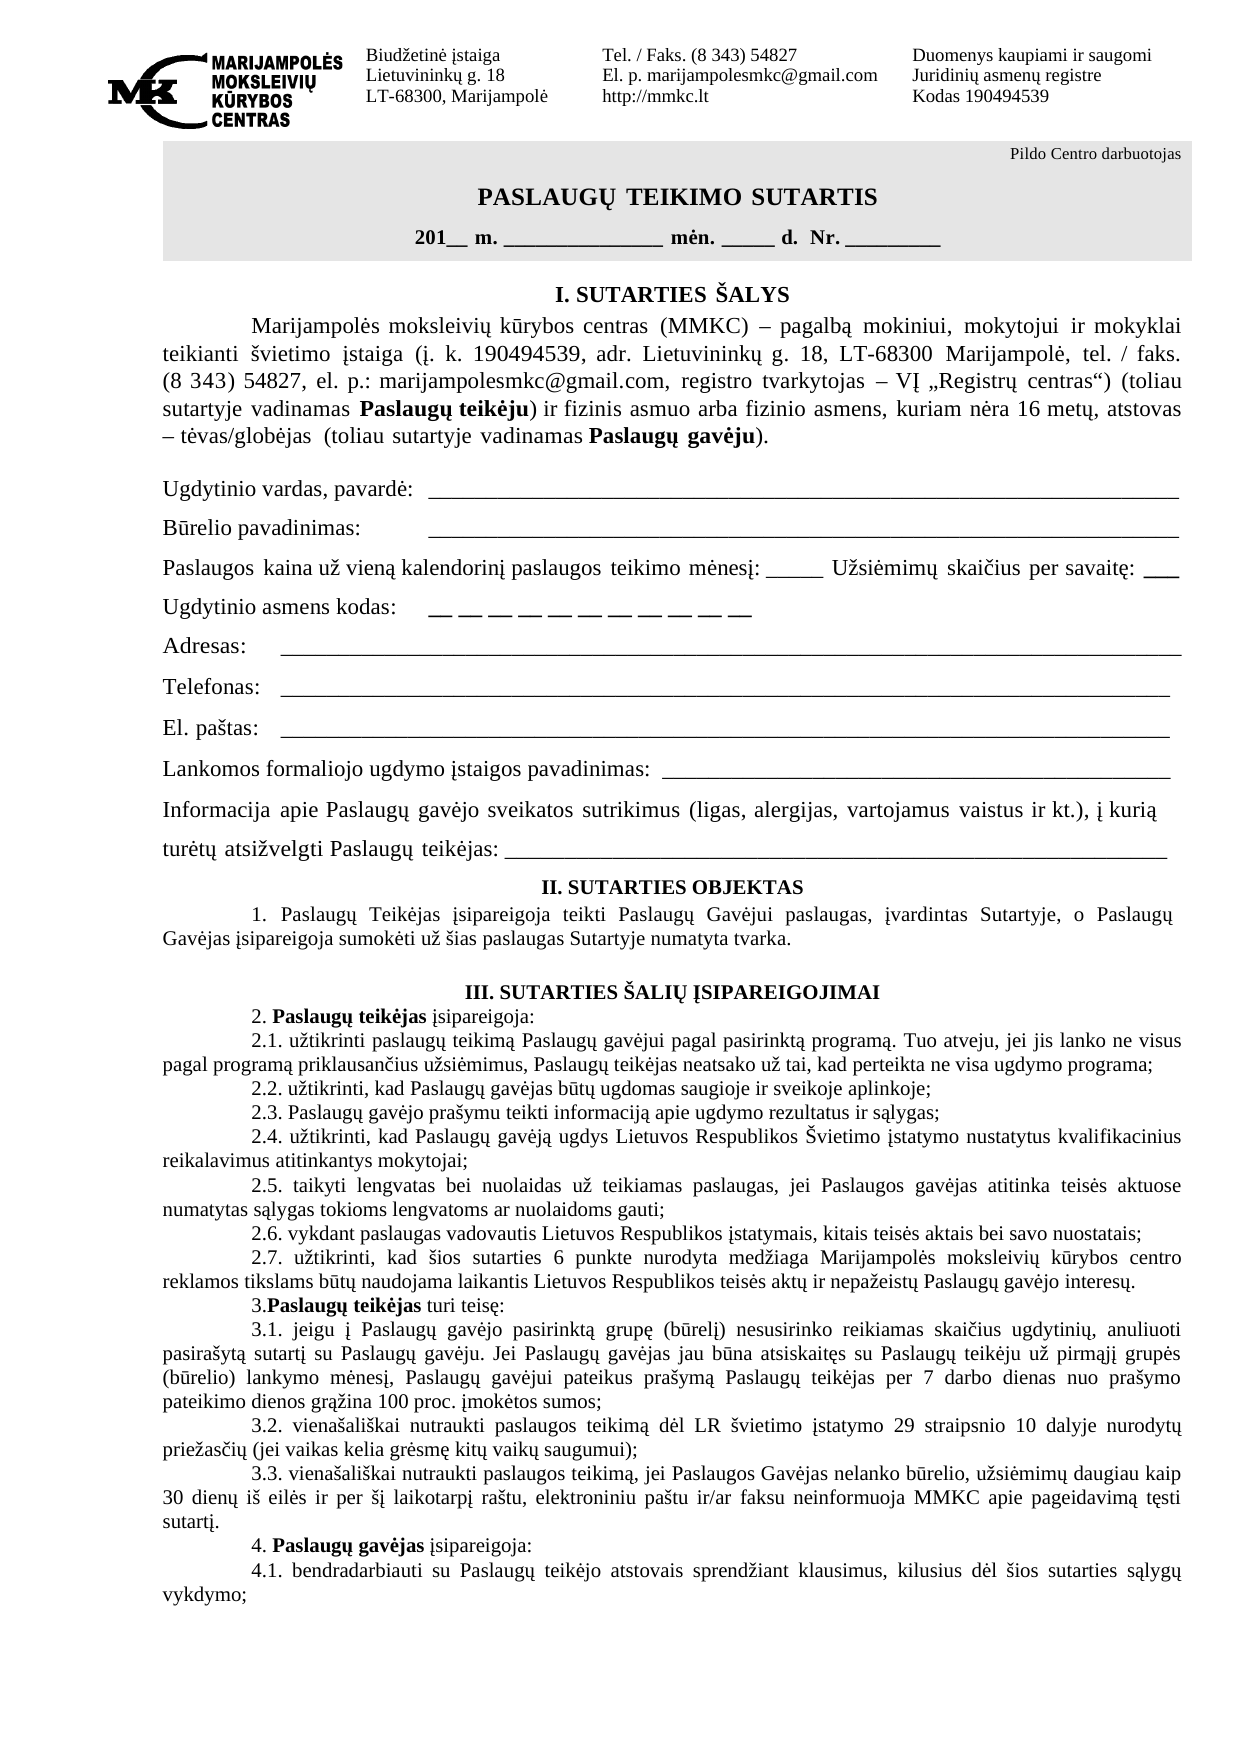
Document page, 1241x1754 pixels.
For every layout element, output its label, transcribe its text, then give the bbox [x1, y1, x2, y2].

table_header Pildo Centro darbuotojas PASLAUGŲ TEIKIMO SUTARTIS 201__ m. _______________ mėn. _____ d. Nr. _________ [163, 141, 1192, 261]
picture [104, 47, 347, 135]
text 2. Paslaugų teikėjas įsipareigoja: [162, 1004, 1182, 1028]
text I. SUTARTIES ŠALYS [162, 281, 1182, 308]
text 2.1. užtikrinti paslaugų teikimą Paslaugų gavėjui pagal pasirinktą programą. Tuo atveju, jei jis lanko ne visus pagal programą priklausančius užsiėmimus, Paslaugų teikėjas neatsako už tai, kad perteikta ne visa ugdymo programa; [162, 1028, 1182, 1076]
text 4. Paslaugų gavėjas įsipareigoja: [162, 1533, 1182, 1557]
text Adresas: ______________________________________________________________________________ [162, 632, 1186, 659]
text 2.3. Paslaugų gavėjo prašymu teikti informaciją apie ugdymo rezultatus ir sąlygas; [162, 1100, 1182, 1124]
text Paslaugos kaina už vieną kalendorinį paslaugos teikimo mėnesį: _____ Užsiėmimų skaičius per savaitę: ___ [162, 553, 1182, 580]
text Telefonas: _____________________________________________________________________________ [162, 673, 1182, 700]
text Ugdytinio asmens kodas: __ __ __ __ __ __ __ __ __ __ __ [162, 593, 1127, 619]
text 2.2. užtikrinti, kad Paslaugų gavėjas būtų ugdomas saugioje ir sveikoje aplinkoje; [162, 1076, 1182, 1100]
text 2.6. vykdant paslaugas vadovautis Lietuvos Respublikos įstatymais, kitais teisės aktais bei savo nuostatais; [162, 1221, 1182, 1245]
text 4.1. bendradarbiauti su Paslaugų teikėjo atstovais sprendžiant klausimus, kilusius dėl šios sutarties sąlygų vykdymo; [162, 1557, 1182, 1606]
text 3.Paslaugų teikėjas turi teisę: [162, 1293, 1182, 1317]
text 3.2. vienašališkai nutraukti paslaugos teikimą dėl LR švietimo įstatymo 29 straipsnio 10 dalyje nurodytų priežasčių (jei vaikas kelia grėsmę kitų vaikų saugumui); [162, 1413, 1182, 1461]
list Paslaugų Teikėjas įsipareigoja teikti Paslaugų Gavėjui paslaugas, įvardintas Sutartyje, o Paslaugų Gavėjas įsipareigoja sumokėti už šias paslaugas Sutartyje numatyta tvarka. [162, 902, 1173, 950]
text Lankomos formaliojo ugdymo įstaigos pavadinimas: ____________________________________________ [162, 755, 1182, 781]
text Marijampolės moksleivių kūrybos centras (MMKC) – pagalbą mokiniui, mokytojui ir mokyklai teikianti švietimo įstaiga (į. k. 190494539, adr. Lietuvininkų g. 18, LT-68300 Marijampolė, tel. / faks. (8 343) 54827, el. p.: marijampolesmkc@gmail.com, registro tvarkytojas – VĮ „Registrų centras“) (toliau sutartyje vadinamas Paslaugų teikėju) ir fizinis asmuo arba fizinio asmens, kuriam nėra 16 metų, atstovas – tėvas/globėjas (toliau sutartyje vadinamas Paslaugų gavėju). [162, 312, 1182, 449]
text El. paštas: _____________________________________________________________________________ [162, 714, 1182, 741]
text Būrelio pavadinimas: _________________________________________________________________ [162, 514, 1186, 540]
text Informacija apie Paslaugų gavėjo sveikatos sutrikimus (ligas, alergijas, vartojamus vaistus ir kt.), į kurią turėtų atsižvelgti Paslaugų teikėjas: _______________________________________________________ [162, 796, 1182, 862]
text 2.5. taikyti lengvatas bei nuolaidas už teikiamas paslaugas, jei Paslaugos gavėjas atitinka teisės aktuose numatytas sąlygas tokioms lengvatoms ar nuolaidoms gauti; [162, 1172, 1182, 1221]
text 2.4. užtikrinti, kad Paslaugų gavėją ugdys Lietuvos Respublikos Švietimo įstatymo nustatytus kvalifikacinius reikalavimus atitinkantys mokytojai; [162, 1124, 1182, 1172]
text Ugdytinio vardas, pavardė: _________________________________________________________________ [162, 474, 1182, 501]
text III. SUTARTIES ŠALIŲ ĮSIPAREIGOJIMAI [162, 980, 1182, 1004]
text II. SUTARTIES OBJEKTAS [162, 875, 1182, 899]
text 3.1. jeigu į Paslaugų gavėjo pasirinktą grupę (būrelį) nesusirinko reikiamas skaičius ugdytinių, anuliuoti pasirašytą sutartį su Paslaugų gavėju. Jei Paslaugų gavėjas jau būna atsiskaitęs su Paslaugų teikėju už pirmąjį grupės (būrelio) lankymo mėnesį, Paslaugų gavėjui pateikus prašymą Paslaugų teikėjas per 7 darbo dienas nuo prašymo pateikimo dienos grąžina 100 proc. įmokėtos sumos; [162, 1317, 1182, 1413]
text 3.3. vienašališkai nutraukti paslaugos teikimą, jei Paslaugos Gavėjas nelanko būrelio, užsiėmimų daugiau kaip 30 dienų iš eilės ir per šį laikotarpį raštu, elektroniniu paštu ir/ar faksu neinformuoja MMKC apie pageidavimą tęsti sutartį. [162, 1461, 1182, 1533]
text 2.7. užtikrinti, kad šios sutarties 6 punkte nurodyta medžiaga Marijampolės moksleivių kūrybos centro reklamos tikslams būtų naudojama laikantis Lietuvos Respublikos teisės aktų ir nepažeistų Paslaugų gavėjo interesų. [162, 1245, 1182, 1293]
